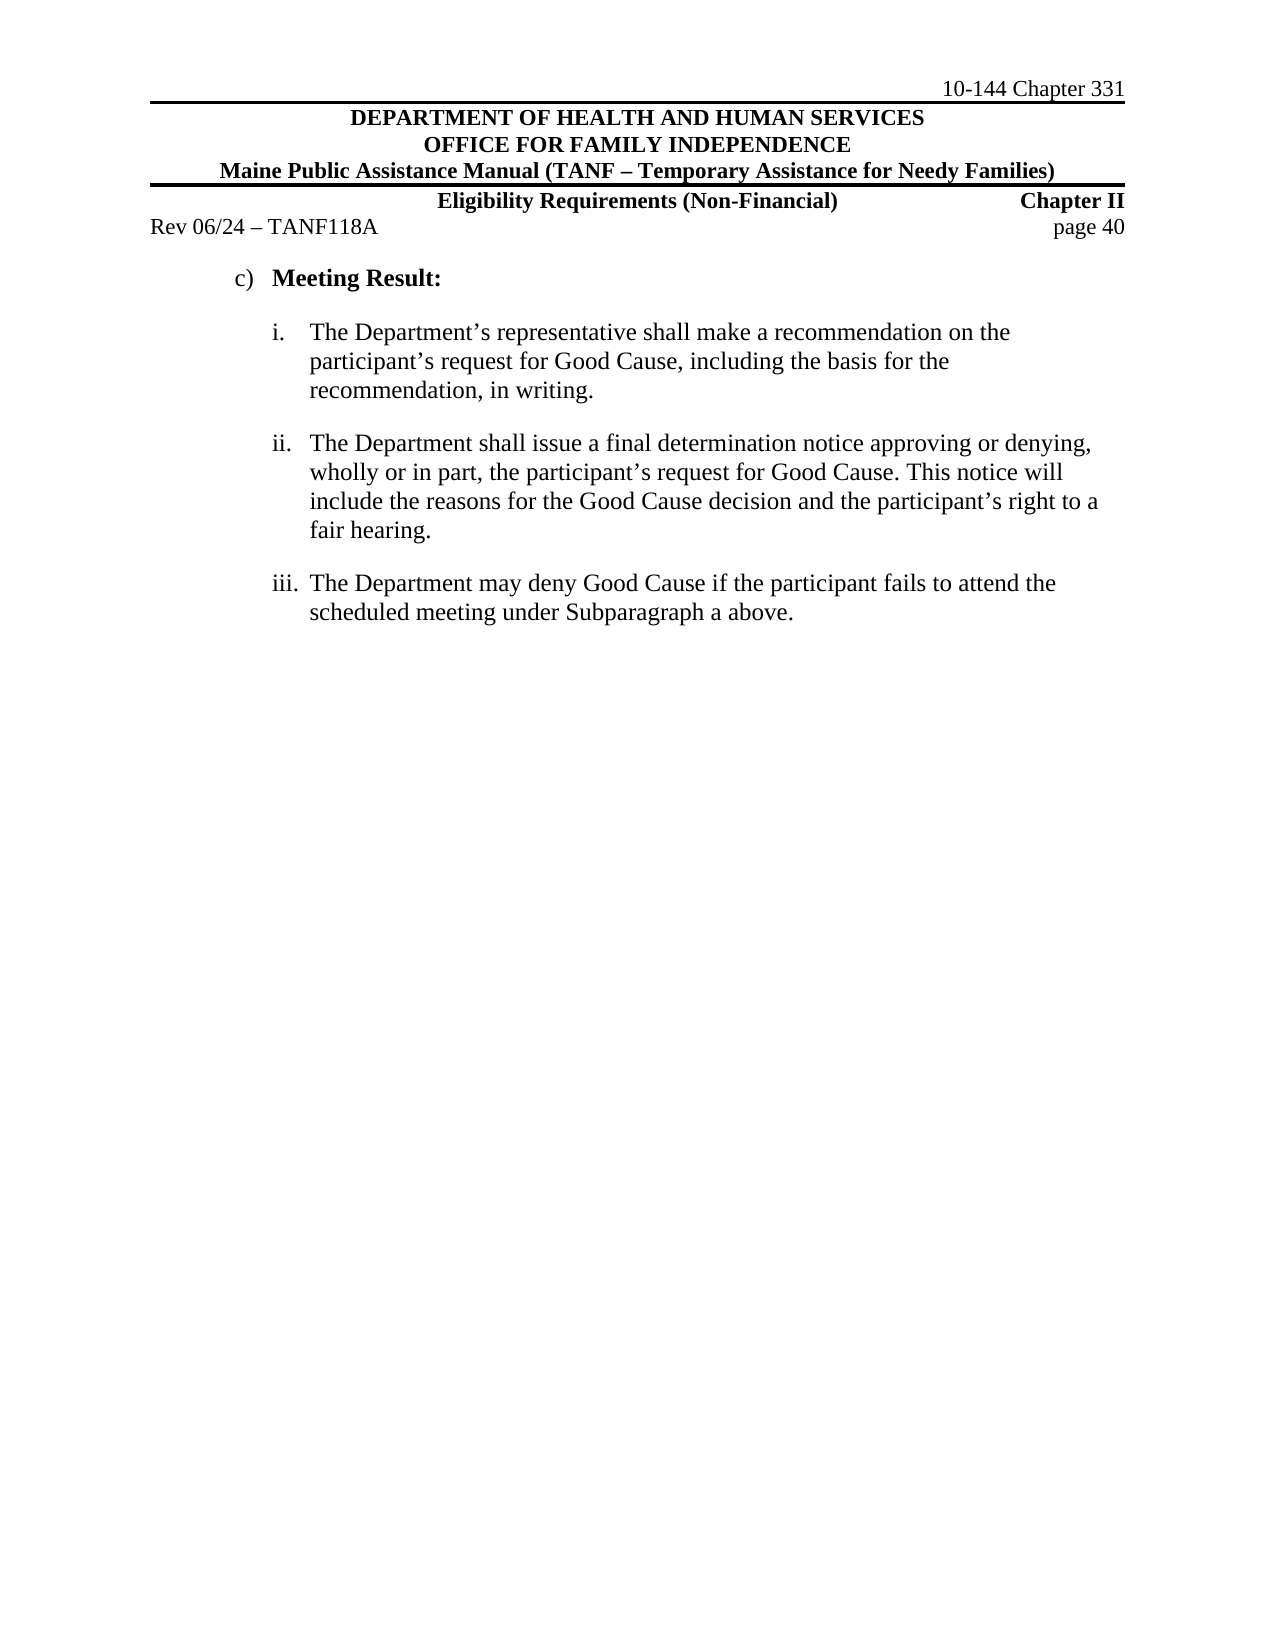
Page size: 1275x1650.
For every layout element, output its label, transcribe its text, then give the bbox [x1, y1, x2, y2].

list iii. The Department may deny Good Cause if the participant fails to attend the scheduled meeting under Subparagraph a above. [272, 568, 1125, 626]
list c) Meeting Result: [234, 263, 1125, 292]
list i. The Department’s representative shall make a recommendation on the participant’s request for Good Cause, including the basis for the recommendation, in writing. [272, 317, 1125, 403]
list ii. The Department shall issue a final determination notice approving or denying, wholly or in part, the participant’s request for Good Cause. This notice will include the reasons for the Good Cause decision and the participant’s right to a fair hearing. [272, 428, 1125, 543]
